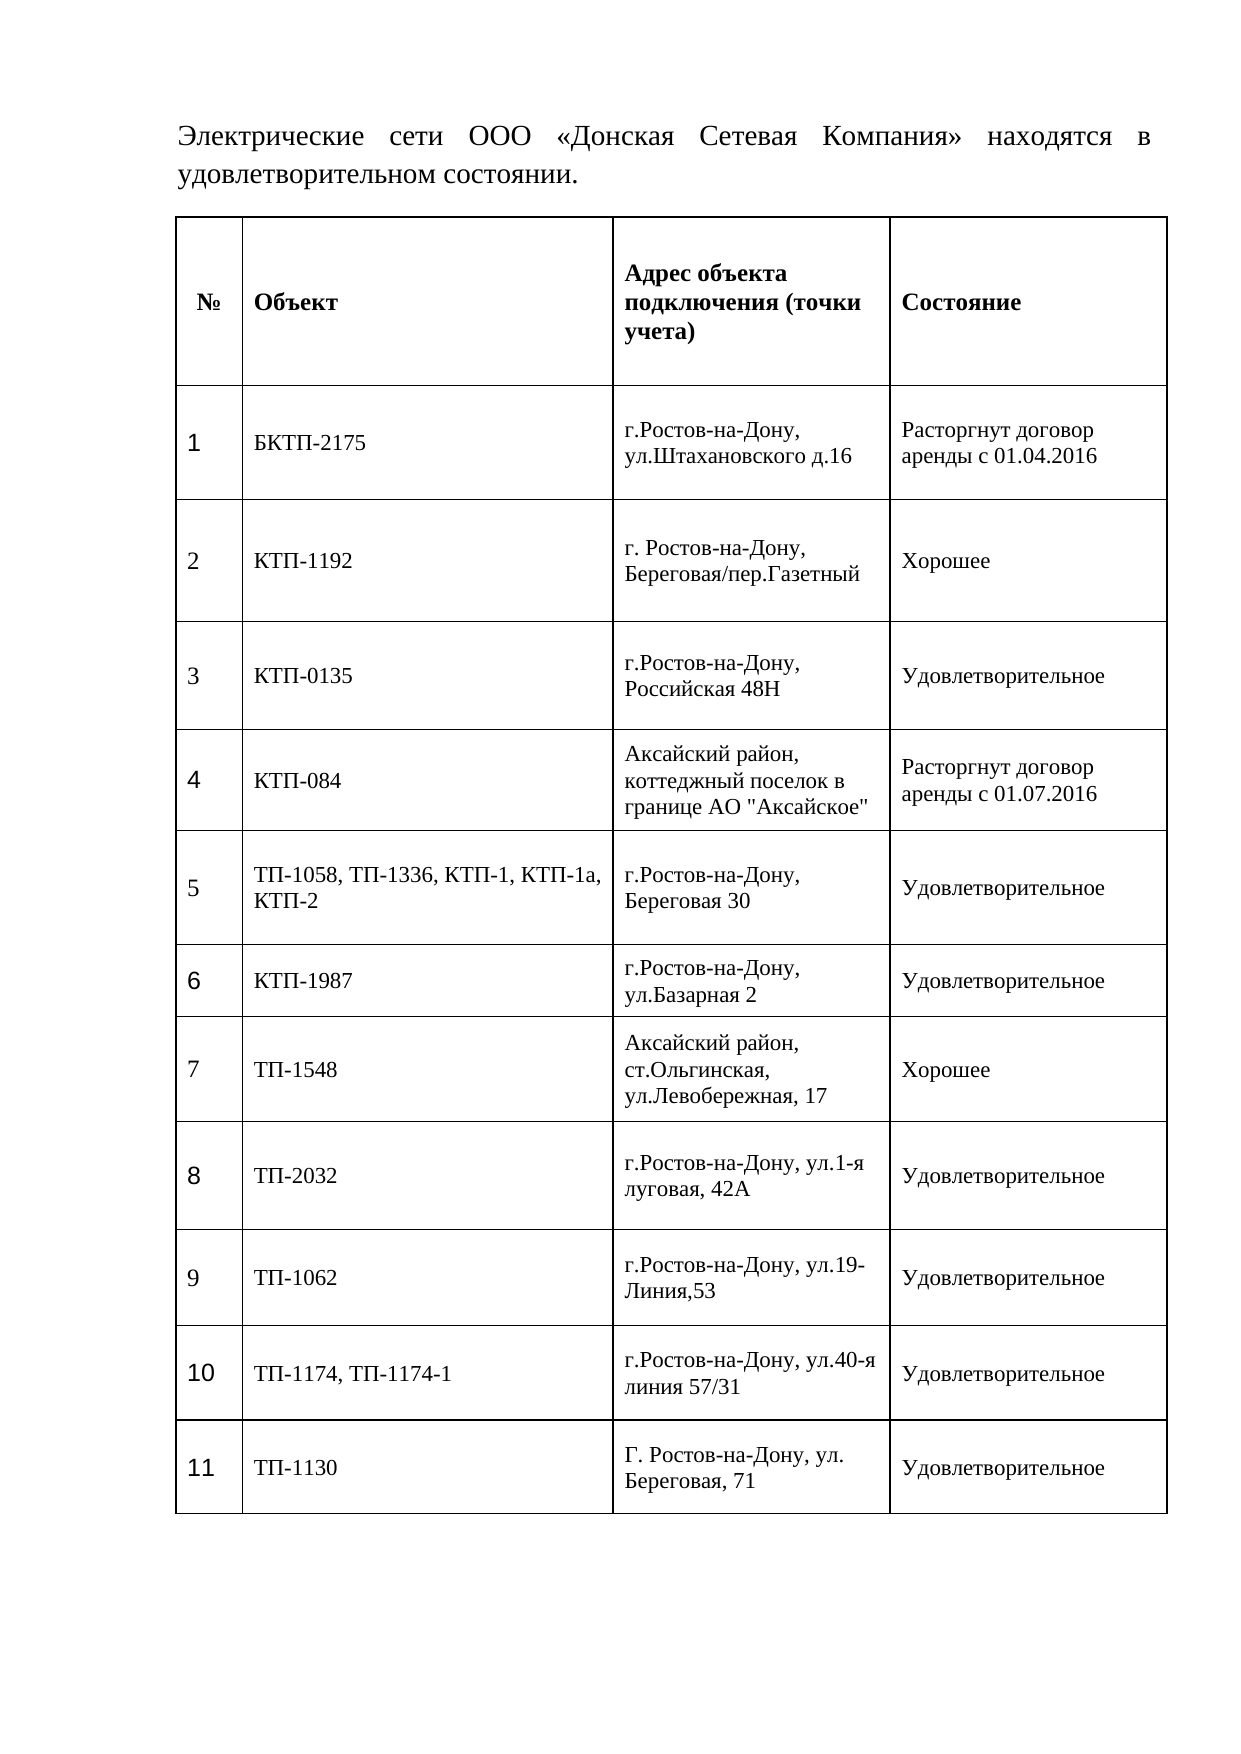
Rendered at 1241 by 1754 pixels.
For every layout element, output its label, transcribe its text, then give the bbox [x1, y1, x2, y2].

table_cell Удовлетворительное [891, 1122, 1166, 1228]
table_cell 4 [177, 730, 242, 830]
table_cell г.Ростов-на-Дону, Береговая 30 [614, 831, 889, 944]
table_cell 6 [177, 945, 242, 1016]
table_header Адрес объекта подключения (точки учета) [614, 218, 889, 385]
table_header № [177, 218, 242, 385]
table_cell КТП-1192 [243, 500, 612, 621]
table_cell Хорошее [891, 1017, 1166, 1121]
table_cell ТП-1130 [243, 1421, 612, 1513]
table_cell КТП-1987 [243, 945, 612, 1016]
table_cell Г. Ростов-на-Дону, ул. Береговая, 71 [614, 1421, 889, 1513]
table_cell Удовлетворительное [891, 622, 1166, 728]
table_cell г.Ростов-на-Дону, ул.40-я линия 57/31 [614, 1326, 889, 1419]
table_cell Удовлетворительное [891, 945, 1166, 1016]
table_cell 5 [177, 831, 242, 944]
table_cell Аксайский район, коттеджный поселок в границе АО "Аксайское" [614, 730, 889, 830]
table_cell Аксайский район, ст.Ольгинская, ул.Левобережная, 17 [614, 1017, 889, 1121]
table_cell Удовлетворительное [891, 831, 1166, 944]
table_cell Расторгнут договор аренды с 01.04.2016 [891, 386, 1166, 499]
table_cell г.Ростов-на-Дону, ул.19-Линия,53 [614, 1230, 889, 1325]
table_cell 2 [177, 500, 242, 621]
table_cell 9 [177, 1230, 242, 1325]
table_cell Хорошее [891, 500, 1166, 621]
table_cell ТП-1058, ТП-1336, КТП-1, КТП-1а, КТП-2 [243, 831, 612, 944]
table_cell 8 [177, 1122, 242, 1228]
table_cell ТП-1548 [243, 1017, 612, 1121]
table_cell ТП-1174, ТП-1174-1 [243, 1326, 612, 1419]
table_cell г.Ростов-на-Дону, ул.Штахановского д.16 [614, 386, 889, 499]
table_cell ТП-2032 [243, 1122, 612, 1228]
table_cell г.Ростов-на-Дону, ул.1-я луговая, 42А [614, 1122, 889, 1228]
table_cell КТП-084 [243, 730, 612, 830]
table_cell 11 [177, 1421, 242, 1513]
table_cell г.Ростов-на-Дону, ул.Базарная 2 [614, 945, 889, 1016]
table_cell Расторгнут договор аренды с 01.07.2016 [891, 730, 1166, 830]
table_cell Удовлетворительное [891, 1230, 1166, 1325]
table_cell БКТП-2175 [243, 386, 612, 499]
table_cell Удовлетворительное [891, 1421, 1166, 1513]
table_header Объект [243, 218, 612, 385]
table_cell ТП-1062 [243, 1230, 612, 1325]
table_cell г. Ростов-на-Дону, Береговая/пер.Газетный [614, 500, 889, 621]
table_cell Удовлетворительное [891, 1326, 1166, 1419]
table_cell г.Ростов-на-Дону, Российская 48Н [614, 622, 889, 728]
table_cell КТП-0135 [243, 622, 612, 728]
table_header Состояние [891, 218, 1166, 385]
table_cell 10 [177, 1326, 242, 1419]
table_cell 7 [177, 1017, 242, 1121]
table_cell 1 [177, 386, 242, 499]
table_cell 3 [177, 622, 242, 728]
text Электрические сети ООО «Донская Сетевая Компания» находятся в удовлетворительном состоянии. [177, 118, 1152, 190]
